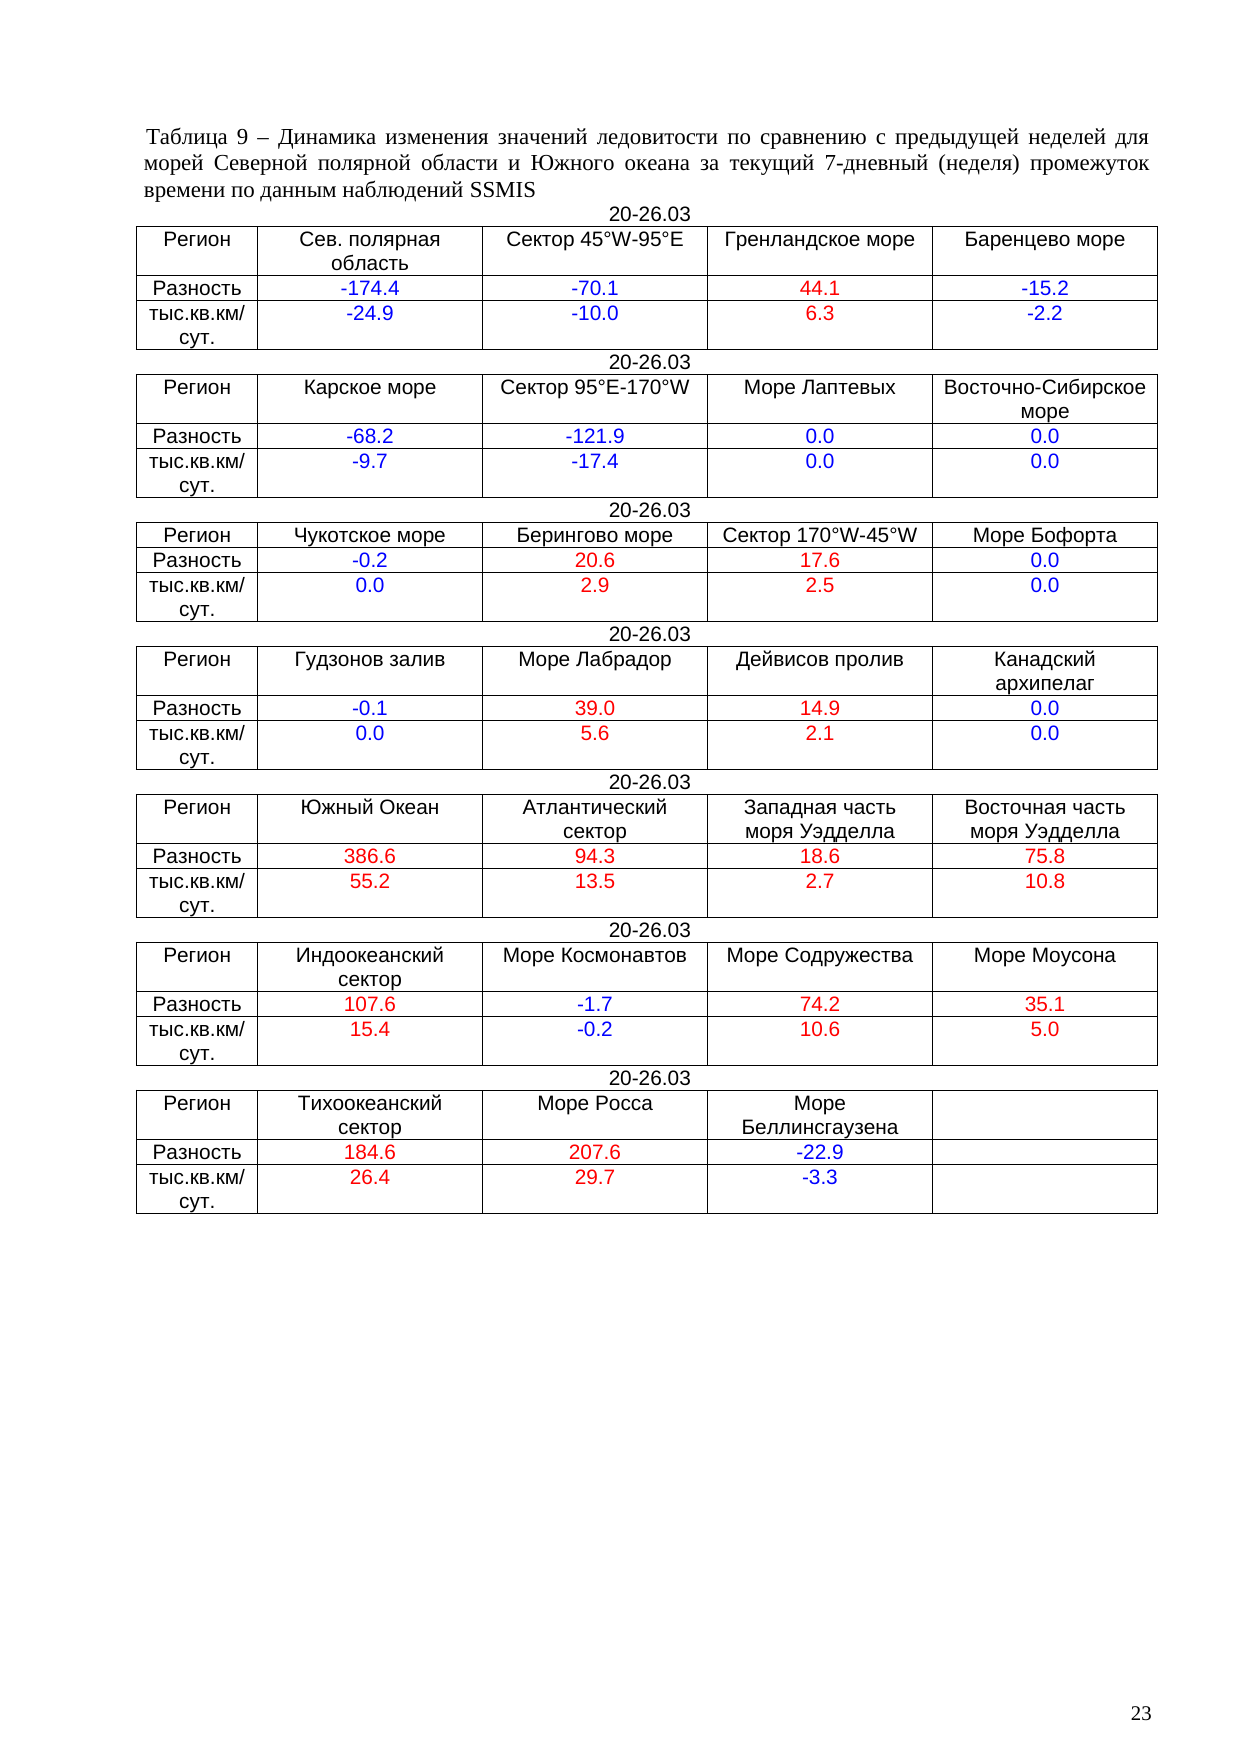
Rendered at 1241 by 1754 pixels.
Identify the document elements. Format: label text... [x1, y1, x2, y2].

table_cell тыс.кв.км/сут. [137, 869, 257, 917]
text 20-26.03 [148, 770, 1152, 794]
table_cell 20.6 [483, 548, 707, 572]
table_header Регион [137, 795, 257, 843]
table_cell 74.2 [708, 992, 932, 1016]
table_header Море Космонавтов [483, 943, 707, 991]
table_header Сектор 45°W-95°E [483, 227, 707, 275]
table_cell [933, 1165, 1157, 1212]
table_cell тыс.кв.км/сут. [137, 449, 257, 497]
table_cell Разность [137, 1140, 257, 1163]
table_cell 2.1 [708, 721, 932, 769]
table_header Западная часть моря Уэдделла [708, 795, 932, 843]
table_header Тихоокеанский сектор [258, 1091, 482, 1138]
table_header Сектор 170°W-45°W [708, 523, 932, 547]
table_cell 0.0 [933, 573, 1157, 621]
table_cell -70.1 [483, 276, 707, 300]
table_cell 15.4 [258, 1017, 482, 1064]
table_cell 0.0 [933, 696, 1157, 720]
table_cell Разность [137, 844, 257, 868]
text 20-26.03 [148, 350, 1152, 374]
table_header [933, 1091, 1157, 1138]
table_cell 14.9 [708, 696, 932, 720]
table_cell тыс.кв.км/сут. [137, 1017, 257, 1064]
table_header Атлантический сектор [483, 795, 707, 843]
table_cell -0.2 [483, 1017, 707, 1064]
table_cell 0.0 [258, 721, 482, 769]
table_cell -2.2 [933, 301, 1157, 349]
table_cell 17.6 [708, 548, 932, 572]
table_header Регион [137, 227, 257, 275]
table_header Гудзонов залив [258, 647, 482, 695]
table_cell 39.0 [483, 696, 707, 720]
table_cell -15.2 [933, 276, 1157, 300]
table_cell -121.9 [483, 424, 707, 448]
table_header Море Моусона [933, 943, 1157, 991]
table_header Берингово море [483, 523, 707, 547]
table_header Карское море [258, 375, 482, 423]
table_header Регион [137, 943, 257, 991]
table_cell тыс.кв.км/сут. [137, 301, 257, 349]
table_cell -10.0 [483, 301, 707, 349]
table_cell 55.2 [258, 869, 482, 917]
table_header Сектор 95°E-170°W [483, 375, 707, 423]
table_header Канадский архипелаг [933, 647, 1157, 695]
table_cell 94.3 [483, 844, 707, 868]
table_cell Разность [137, 992, 257, 1016]
table_cell 10.8 [933, 869, 1157, 917]
table_header Море Бофорта [933, 523, 1157, 547]
table_cell -3.3 [708, 1165, 932, 1212]
text 20-26.03 [148, 1066, 1152, 1089]
table_header Море Росса [483, 1091, 707, 1138]
table_header Море Лабрадор [483, 647, 707, 695]
table_cell 0.0 [258, 573, 482, 621]
table_cell 0.0 [708, 449, 932, 497]
table_cell -1.7 [483, 992, 707, 1016]
table_cell -17.4 [483, 449, 707, 497]
table_cell тыс.кв.км/сут. [137, 573, 257, 621]
table_cell -0.1 [258, 696, 482, 720]
table_cell 44.1 [708, 276, 932, 300]
table_cell [933, 1140, 1157, 1163]
table_cell 386.6 [258, 844, 482, 868]
table_cell 5.6 [483, 721, 707, 769]
table_cell 29.7 [483, 1165, 707, 1212]
table_cell 6.3 [708, 301, 932, 349]
table_cell 207.6 [483, 1140, 707, 1163]
table_cell тыс.кв.км/сут. [137, 1165, 257, 1212]
table_cell Разность [137, 548, 257, 572]
table_cell 35.1 [933, 992, 1157, 1016]
table_header Чукотское море [258, 523, 482, 547]
table_cell 0.0 [933, 449, 1157, 497]
table_header Южный Океан [258, 795, 482, 843]
text 20-26.03 [148, 202, 1152, 226]
table_cell 0.0 [708, 424, 932, 448]
table_cell -9.7 [258, 449, 482, 497]
table_cell Разность [137, 276, 257, 300]
table_header Индоокеанский сектор [258, 943, 482, 991]
table_cell 0.0 [933, 548, 1157, 572]
table_cell 26.4 [258, 1165, 482, 1212]
table_header Регион [137, 647, 257, 695]
table_cell 13.5 [483, 869, 707, 917]
table_header Регион [137, 523, 257, 547]
table_cell Разность [137, 424, 257, 448]
table_cell 18.6 [708, 844, 932, 868]
table_cell 107.6 [258, 992, 482, 1016]
table_cell тыс.кв.км/сут. [137, 721, 257, 769]
table_header Море Лаптевых [708, 375, 932, 423]
table_cell 5.0 [933, 1017, 1157, 1064]
table_cell 2.9 [483, 573, 707, 621]
table_header Баренцево море [933, 227, 1157, 275]
table_cell 2.5 [708, 573, 932, 621]
table_cell -22.9 [708, 1140, 932, 1163]
table_cell Разность [137, 696, 257, 720]
text 20-26.03 [148, 622, 1152, 646]
table_cell -174.4 [258, 276, 482, 300]
table_cell 184.6 [258, 1140, 482, 1163]
table_header Регион [137, 375, 257, 423]
table_cell 2.7 [708, 869, 932, 917]
table_cell 10.6 [708, 1017, 932, 1064]
subtitle Таблица 9 – Динамика изменения значений ледовитости по сравнению с предыдущей неделей для морей Северной полярной области и Южного океана за текущий 7-дневный (неделя) промежуток времени по данным наблюдений SSMIS [144, 123, 1152, 202]
table_cell -24.9 [258, 301, 482, 349]
table_header Гренландское море [708, 227, 932, 275]
table_cell 75.8 [933, 844, 1157, 868]
table_cell 0.0 [933, 424, 1157, 448]
table_header Регион [137, 1091, 257, 1138]
table_header Сев. полярная область [258, 227, 482, 275]
table_header Море Беллинсгаузена [708, 1091, 932, 1138]
table_cell 0.0 [933, 721, 1157, 769]
table_cell -0.2 [258, 548, 482, 572]
table_header Восточно-Сибирское море [933, 375, 1157, 423]
table_header Дейвисов пролив [708, 647, 932, 695]
text 20-26.03 [148, 498, 1152, 522]
table_header Восточная часть моря Уэдделла [933, 795, 1157, 843]
table_cell -68.2 [258, 424, 482, 448]
text 20-26.03 [148, 918, 1152, 942]
table_header Море Содружества [708, 943, 932, 991]
